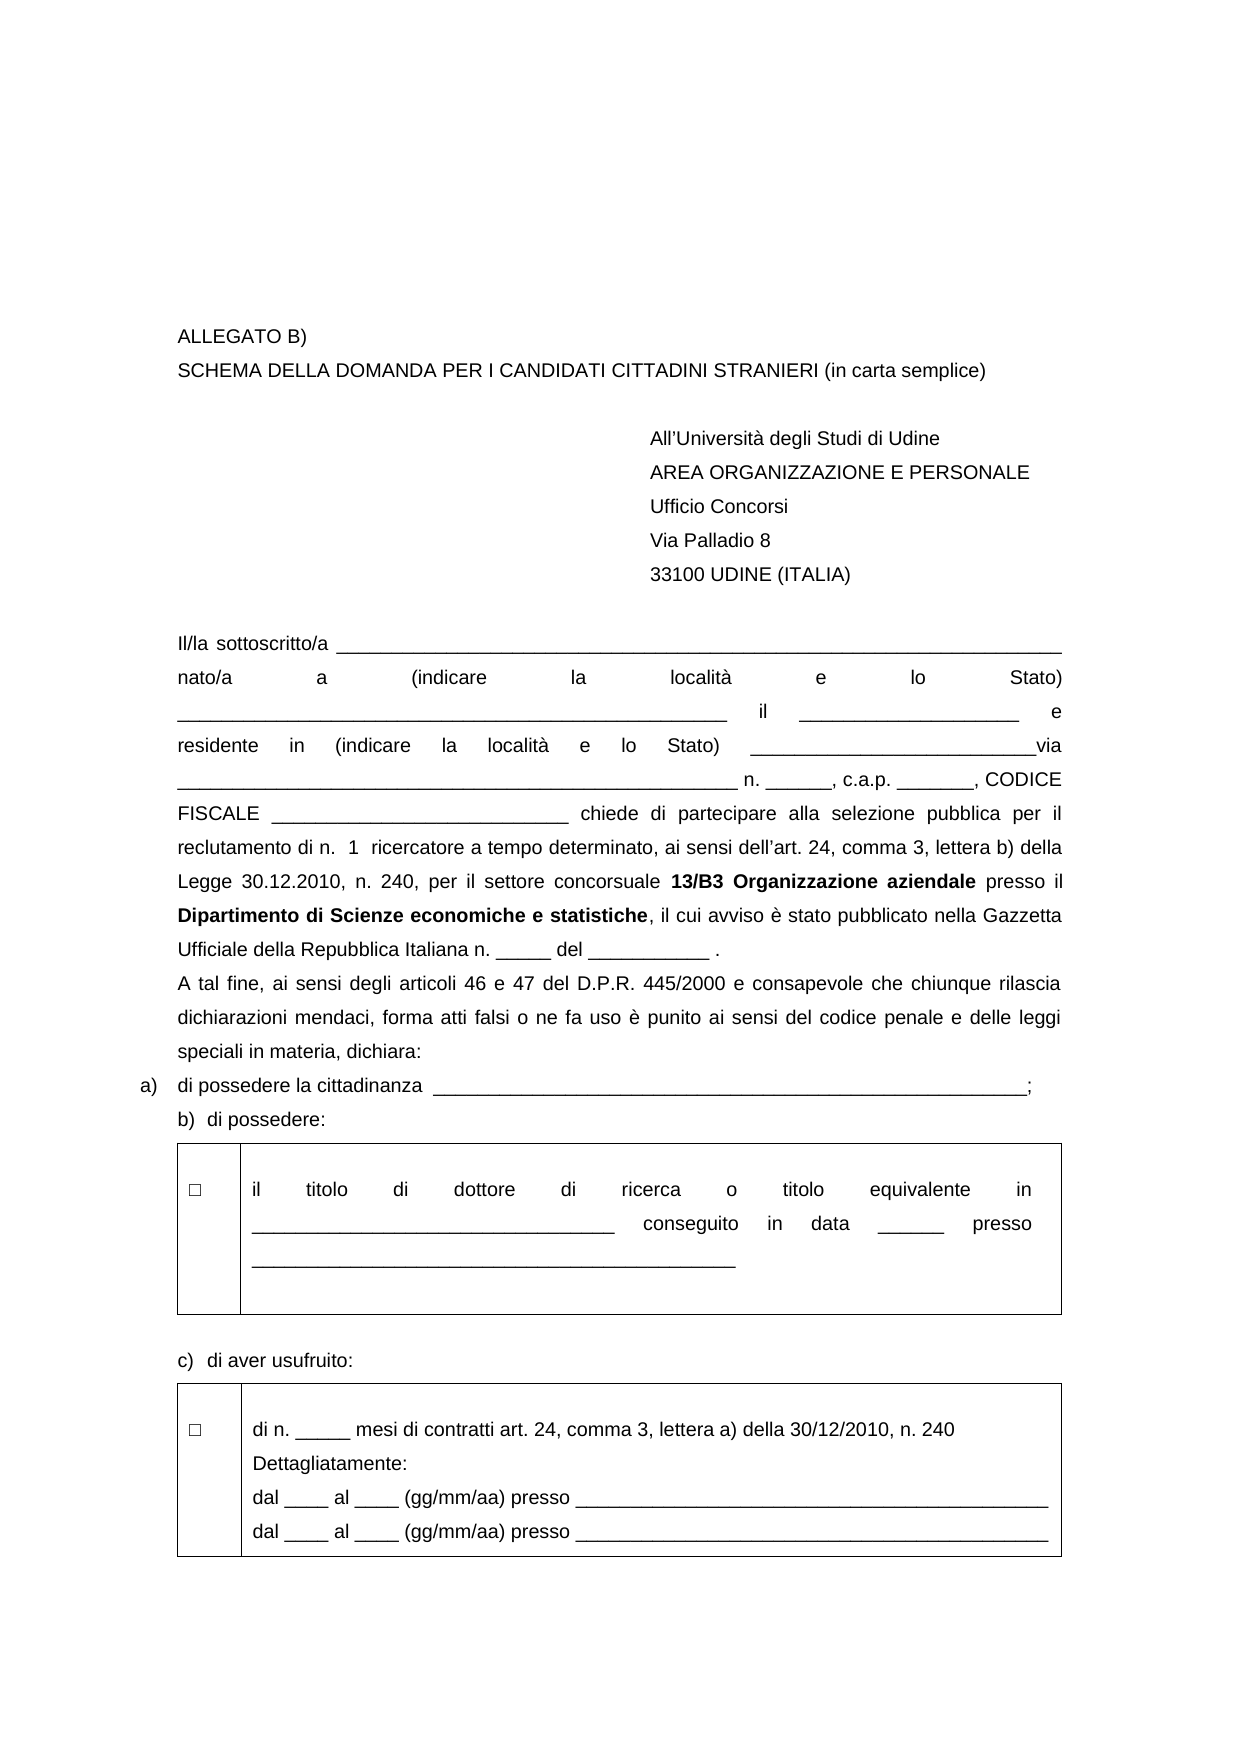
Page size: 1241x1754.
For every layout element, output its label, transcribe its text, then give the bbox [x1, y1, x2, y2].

text A tal fine, ai sensi degli articoli 46 e 47 del D.P.R. 445/2000 e consapevole che chiunque rilascia dichiarazioni mendaci, forma atti falsi o ne fa uso è punito ai sensi del codice penale e delle leggi speciali in materia, dichiara: [177, 972, 1063, 1063]
table_header il titolo di dottore di ricerca o titolo equivalente in _________________________________ conseguito in data ______ presso ____________________________________________ [241, 1144, 1061, 1314]
text Ufficio Concorsi [650, 495, 1063, 518]
list di possedere: [177, 1108, 1063, 1131]
text ALLEGATO B) [177, 325, 1063, 348]
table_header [242, 1384, 1061, 1556]
text 33100 UDINE (ITALIA) [650, 563, 1063, 586]
text AREA ORGANIZZAZIONE E PERSONALE [650, 461, 1063, 484]
text All’Università degli Studi di Udine [650, 427, 1063, 450]
list di possedere la cittadinanza ______________________________________________________; [140, 1074, 1063, 1097]
text c) di aver usufruito: [177, 1349, 1063, 1372]
text Via Palladio 8 [650, 529, 1063, 552]
text SCHEMA DELLA DOMANDA PER I CANDIDATI CITTADINI STRANIERI (in carta semplice) [177, 359, 1063, 382]
table_header □ [178, 1144, 240, 1314]
text Il/la sottoscritto/a __________________________________________________________________ nato/a a (indicare la località e lo Stato) __________________________________________________ il ____________________ e residente in (indicare la località e lo Stato) __________________________via ___________________________________________________ n. ______, c.a.p. _______, CODICE FISCALE ___________________________ chiede di partecipare alla selezione pubblica per il reclutamento di n. 1 ricercatore a tempo determinato, ai sensi dell’art. 24, comma 3, lettera b) della Legge 30.12.2010, n. 240, per il settore concorsuale 13/B3 Organizzazione aziendale presso il Dipartimento di Scienze economiche e statistiche, il cui avviso è stato pubblicato nella Gazzetta Ufficiale della Repubblica Italiana n. _____ del ___________ . [177, 631, 1063, 961]
table_header □ [178, 1384, 241, 1556]
